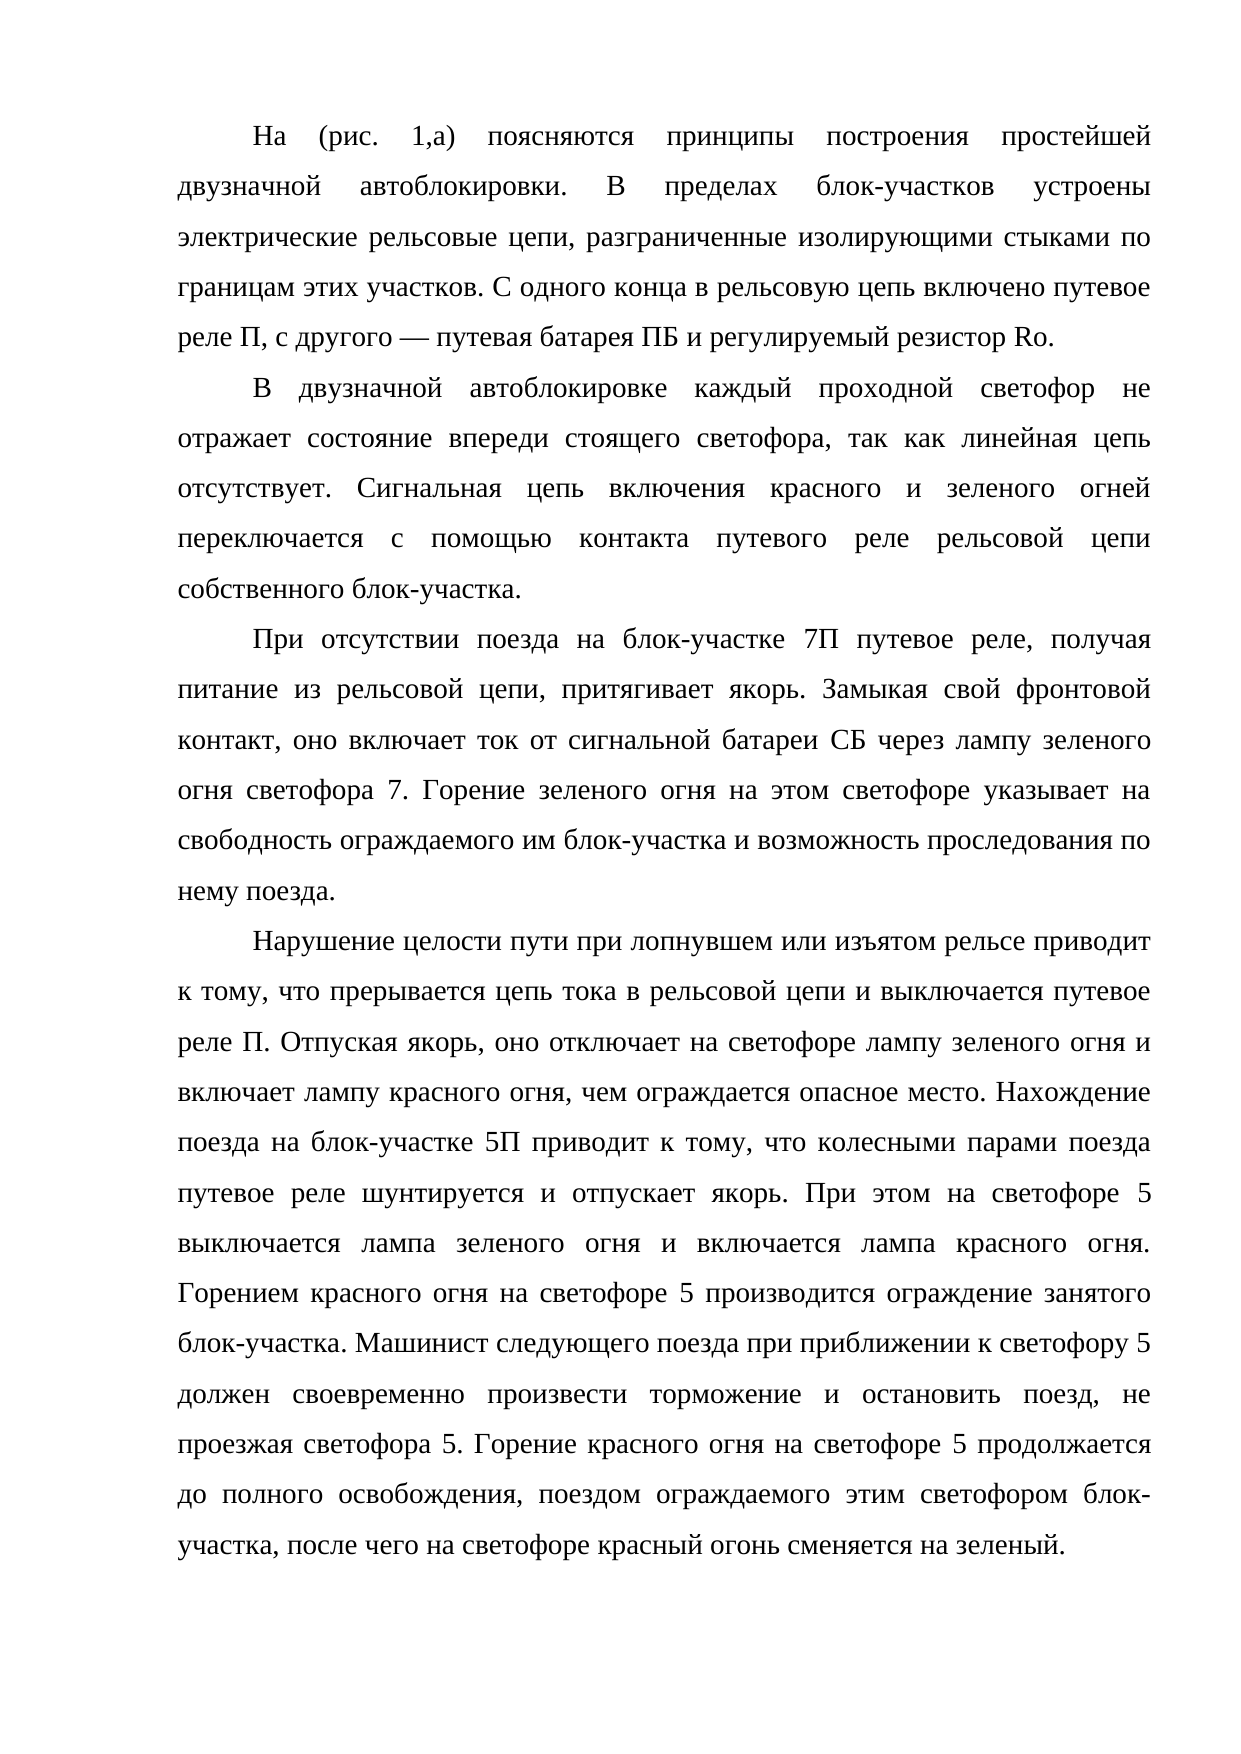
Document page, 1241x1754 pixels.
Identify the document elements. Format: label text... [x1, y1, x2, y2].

text В двузначной автоблокировке каждый проходной светофор не отражает состояние впереди стоящего светофора, так как линейная цепь отсутствует. Сигнальная цепь включения красного и зеленого огней переключается с помощью контакта путевого реле рельсовой цепи собственного блок-участка. [177, 370, 1152, 604]
text На (рис. 1,а) поясняются принципы построения простейшей двузначной автоблокировки. В пределах блок-участков устроены электрические рельсовые цепи, разграниченные изолирующими стыками по границам этих участков. С одного конца в рельсовую цепь включено путевое реле П, с другого — путевая батарея ПБ и регулируемый резистор Rо. [177, 118, 1152, 353]
text При отсутствии поезда на блок-участке 7П путевое реле, получая питание из рельсовой цепи, притягивает якорь. Замыкая свой фронтовой контакт, оно включает ток от сигнальной батареи СБ через лампу зеленого огня светофора 7. Горение зеленого огня на этом светофоре указывает на свободность ограждаемого им блок-участка и возможность проследования по нему поезда. [177, 621, 1152, 906]
text Нарушение целости пути при лопнувшем или изъятом рельсе приводит к тому, что прерывается цепь тока в рельсовой цепи и выключается путевое реле П. Отпуская якорь, оно отключает на светофоре лампу зеленого огня и включает лампу красного огня, чем ограждается опасное место. Нахождение поезда на блок-участке 5П приводит к тому, что колесными парами поезда путевое реле шунтируется и отпускает якорь. При этом на светофоре 5 выключается лампа зеленого огня и включается лампа красного огня. Горением красного огня на светофоре 5 производится ограждение занятого блок-участка. Машинист следующего поезда при приближении к светофору 5 должен своевременно произвести торможение и остановить поезд, не проезжая светофора 5. Горение красного огня на светофоре 5 продолжается до полного освобождения, поездом ограждаемого этим светофором блок-участка, после чего на светофоре красный огонь сменяется на зеленый. [177, 923, 1152, 1560]
